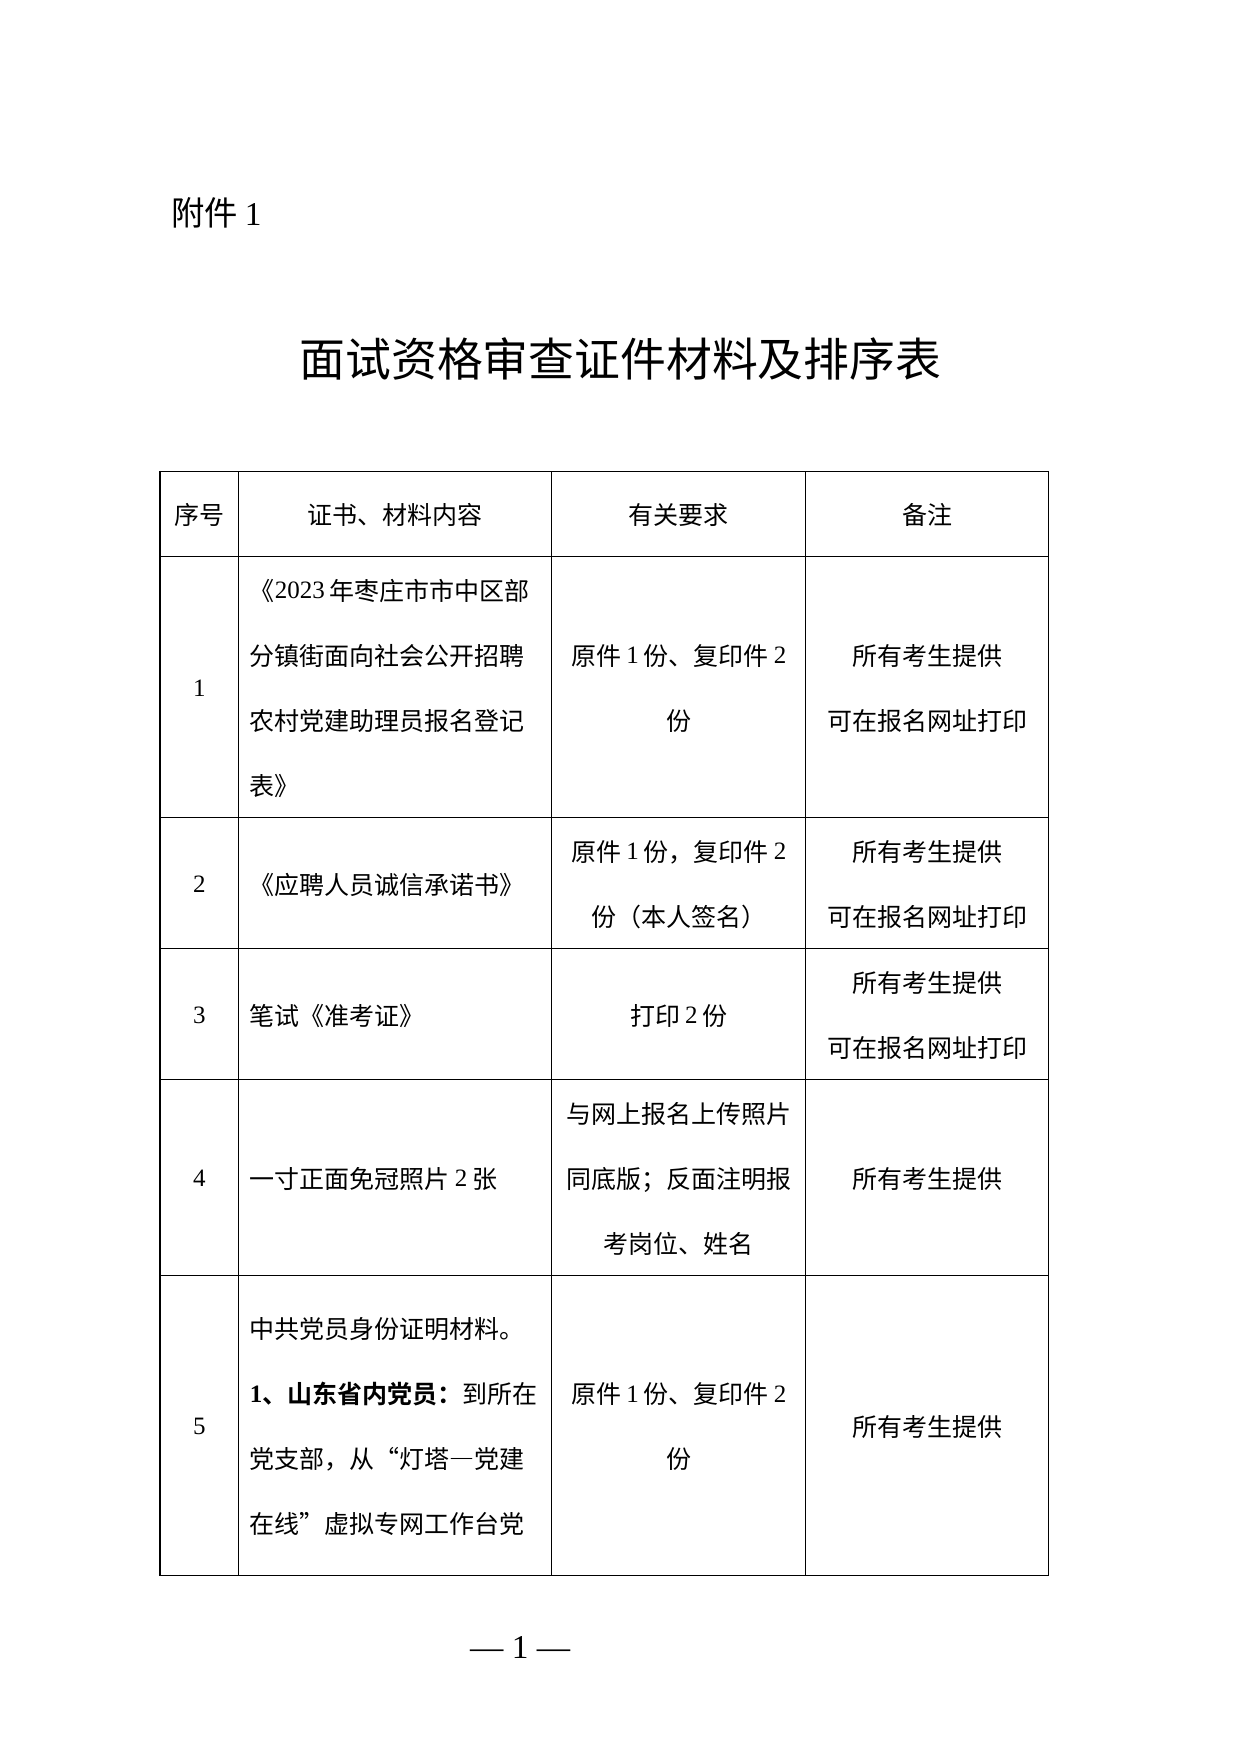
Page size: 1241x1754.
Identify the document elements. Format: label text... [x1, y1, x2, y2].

table_cell 打印2份 [552, 949, 805, 1079]
table_cell 一寸正面免冠照片2张 [239, 1080, 551, 1275]
table_cell 2 [161, 818, 238, 948]
table_header 证书、材料内容 [239, 472, 551, 556]
table_cell 笔试《准考证》 [239, 949, 551, 1079]
table_cell 原件1份，复印件2份（本人签名） [552, 818, 805, 948]
table_cell 与网上报名上传照片同底版；反面注明报考岗位、姓名 [552, 1080, 805, 1275]
table_cell 所有考生提供 可在报名网址打印 [806, 949, 1048, 1079]
table_cell 原件1份、复印件2份 [552, 1276, 805, 1575]
table_cell 4 [161, 1080, 238, 1275]
table_header 备注 [806, 472, 1048, 556]
table_cell 《2023年枣庄市市中区部分镇街面向社会公开招聘农村党建助理员报名登记表》 [239, 557, 551, 817]
table_cell 5 [161, 1276, 238, 1575]
table_cell 所有考生提供 可在报名网址打印 [806, 818, 1048, 948]
text 附件1 [171, 178, 1069, 243]
table_header 有关要求 [552, 472, 805, 556]
table_cell 所有考生提供 可在报名网址打印 [806, 557, 1048, 817]
table_cell 3 [161, 949, 238, 1079]
text 面试资格审查证件材料及排序表 [171, 308, 1069, 406]
table_cell 所有考生提供 [806, 1276, 1048, 1575]
table_cell 原件1份、复印件2份 [552, 557, 805, 817]
table_header 序号 [161, 472, 238, 556]
table_cell 《应聘人员诚信承诺书》 [239, 818, 551, 948]
table_cell 1 [161, 557, 238, 817]
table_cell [239, 1276, 551, 1575]
table_cell 所有考生提供 [806, 1080, 1048, 1275]
